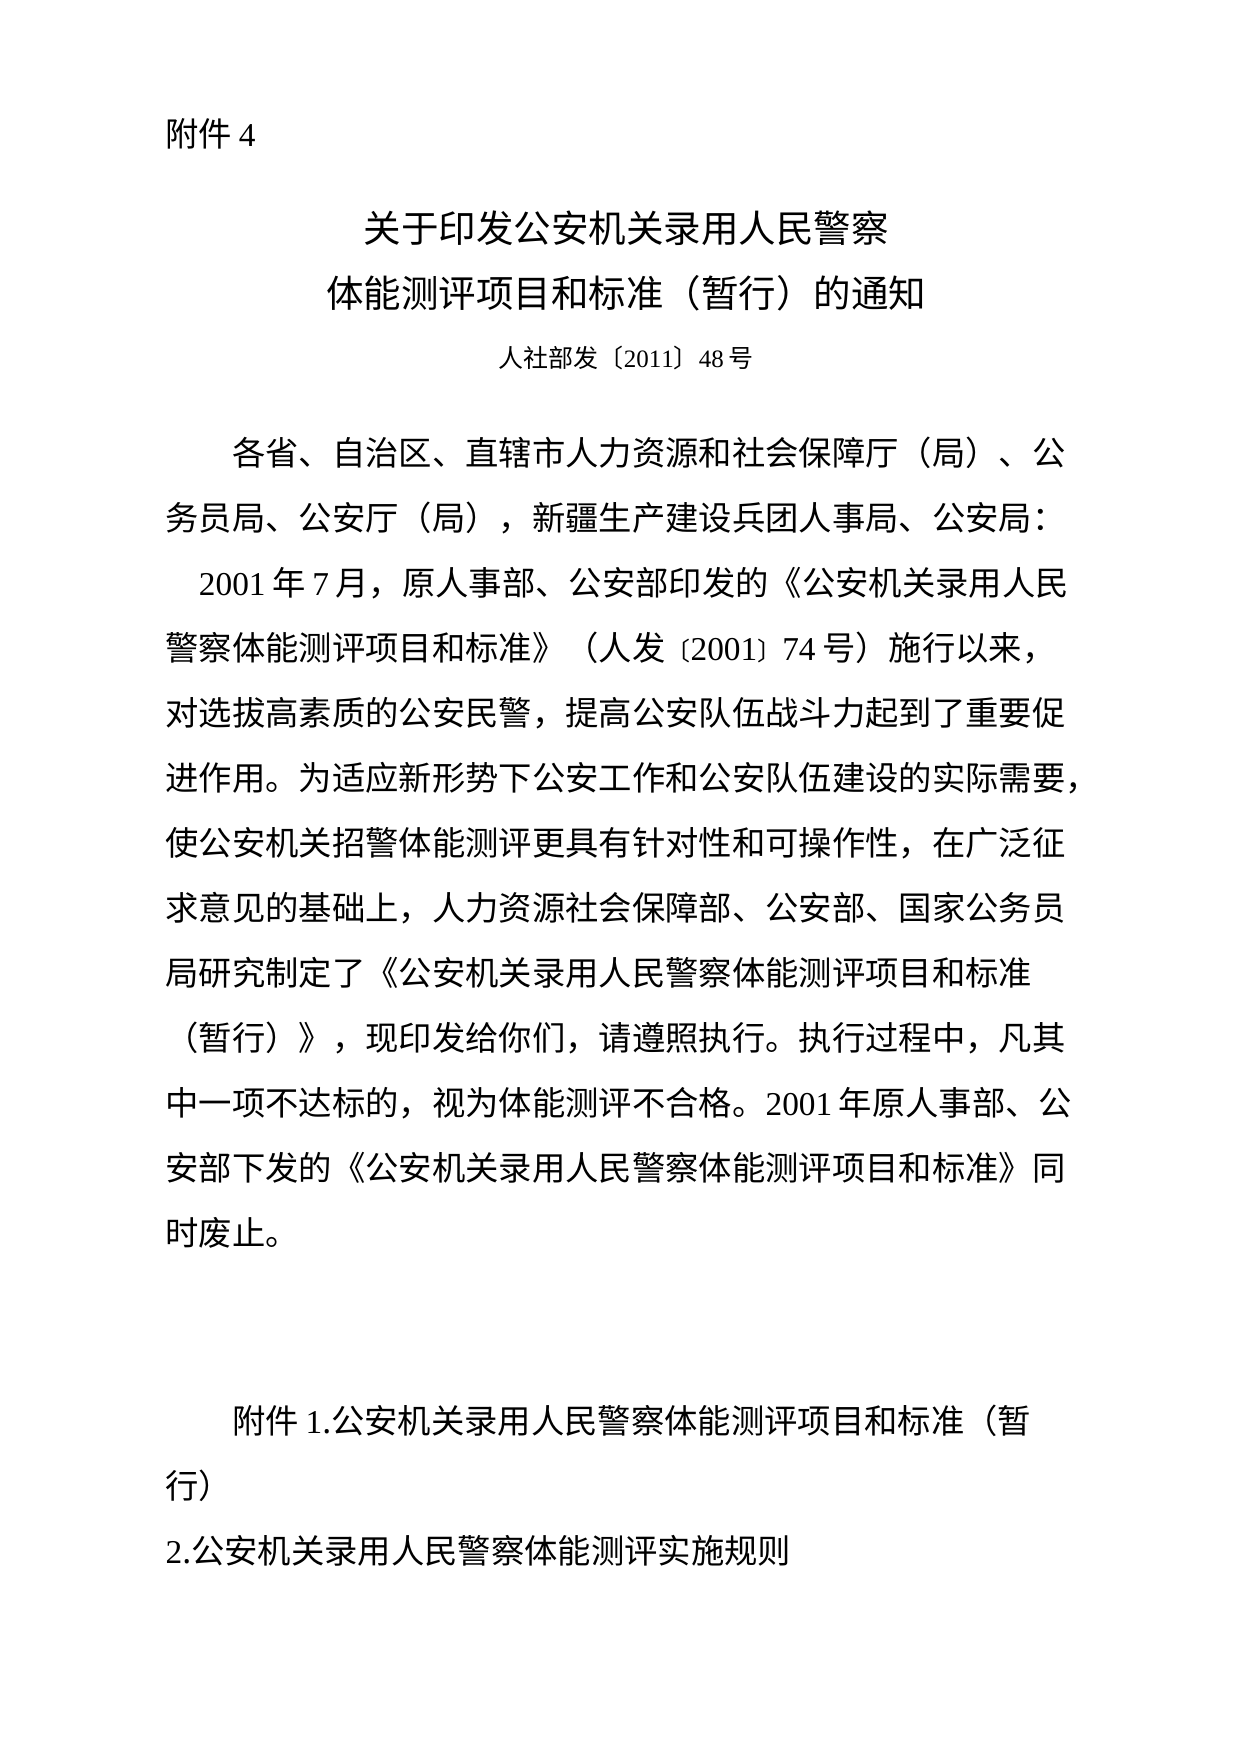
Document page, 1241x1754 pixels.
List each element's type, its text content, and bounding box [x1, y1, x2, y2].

text 附件1.公安机关录用人民警察体能测评项目和标准（暂行） 2.公安机关录用人民警察体能测评实施规则 [165, 1387, 1087, 1582]
text 关于印发公安机关录用人民警察 体能测评项目和标准（暂行）的通知 人社部发〔2011〕48号 [165, 194, 1087, 389]
text 各省、自治区、直辖市人力资源和社会保障厅（局）、公务员局、公安厅（局），新疆生产建设兵团人事局、公安局： 2001年7月，原人事部、公安部印发的《公安机关录用人民警察体能测评项目和标准》（人发〔2001〕74号）施行以来，对选拔高素质的公安民警，提高公安队伍战斗力起到了重要促进作用。为适应新形势下公安工作和公安队伍建设的实际需要，使公安机关招警体能测评更具有针对性和可操作性，在广泛征求意见的基础上，人力资源社会保障部、公安部、国家公务员局研究制定了《公安机关录用人民警察体能测评项目和标准（暂行）》，现印发给你们，请遵照执行。执行过程中，凡其中一项不达标的，视为体能测评不合格。2001年原人事部、公安部下发的《公安机关录用人民警察体能测评项目和标准》同时废止。 [165, 418, 1087, 1263]
text 附件4 [165, 100, 1087, 165]
